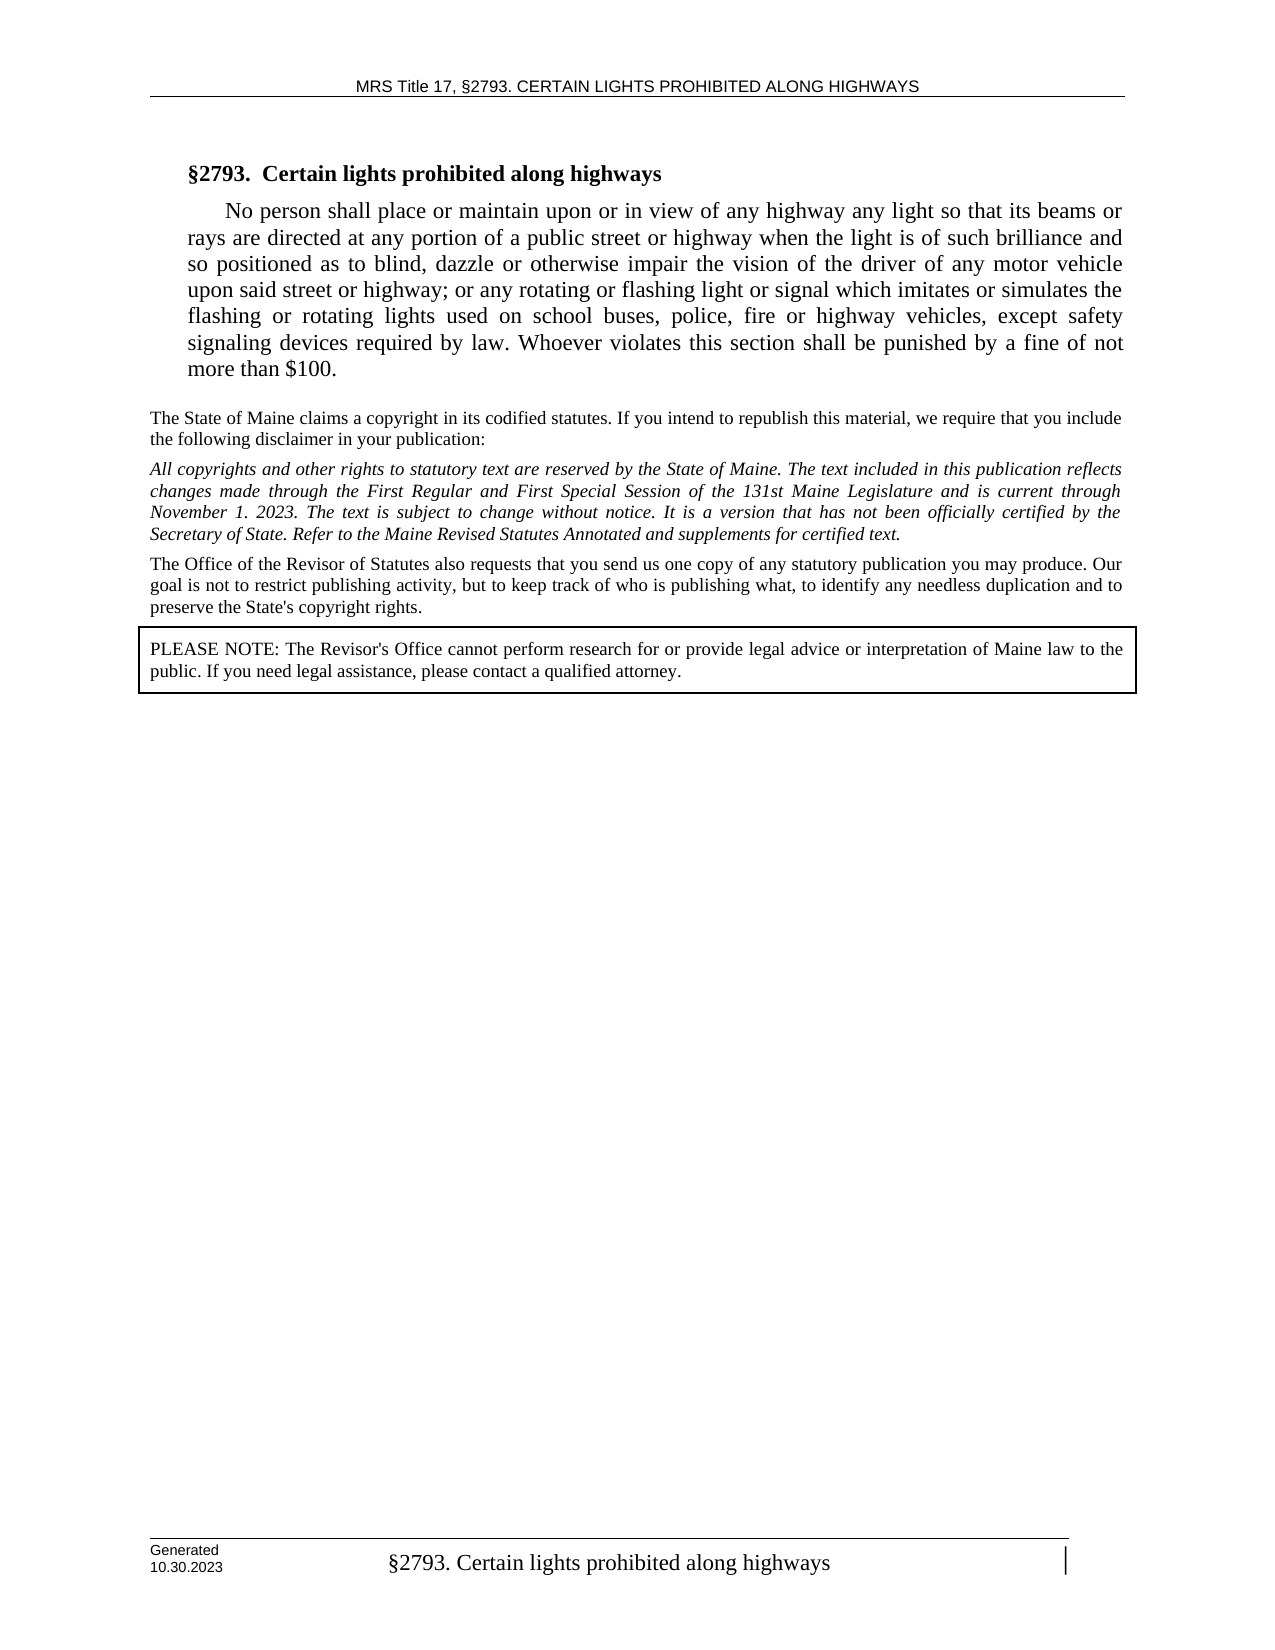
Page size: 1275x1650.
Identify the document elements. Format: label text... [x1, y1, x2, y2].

text No person shall place or maintain upon or in view of any highway any light so that its beams or rays are directed at any portion of a public street or highway when the light is of such brilliance and so positioned as to blind, dazzle or otherwise impair the vision of the driver of any motor vehicle upon said street or highway; or any rotating or flashing light or signal which imitates or simulates the flashing or rotating lights used on school buses, police, fire or highway vehicles, except safety signaling devices required by law. Whoever violates this section shall be punished by a fine of not more than $100. [187, 197, 1125, 382]
text §2793. Certain lights prohibited along highways [187, 160, 1125, 187]
text PLEASE NOTE: The Revisor's Office cannot perform research for or provide legal advice or interpretation of Maine law to the public. If you need legal assistance, please contact a qualified attorney. [140, 628, 1135, 692]
text All copyrights and other rights to statutory text are reserved by the State of Maine. The text included in this publication reflects changes made through the First Regular and First Special Session of the 131st Maine Legislature and is current through November 1. 2023 . The text is subject to change without notice. It is a version that has not been officially certified by the Secretary of State. Refer to the Maine Revised Statutes Annotated and supplements for certified text. [150, 458, 1125, 544]
text The Office of the Revisor of Statutes also requests that you send us one copy of any statutory publication you may produce. Our goal is not to restrict publishing activity, but to keep track of who is publishing what, to identify any needless duplication and to preserve the State's copyright rights. [150, 553, 1125, 617]
text The State of Maine claims a copyright in its codified statutes. If you intend to republish this material, we require that you include the following disclaimer in your publication: [150, 407, 1125, 450]
